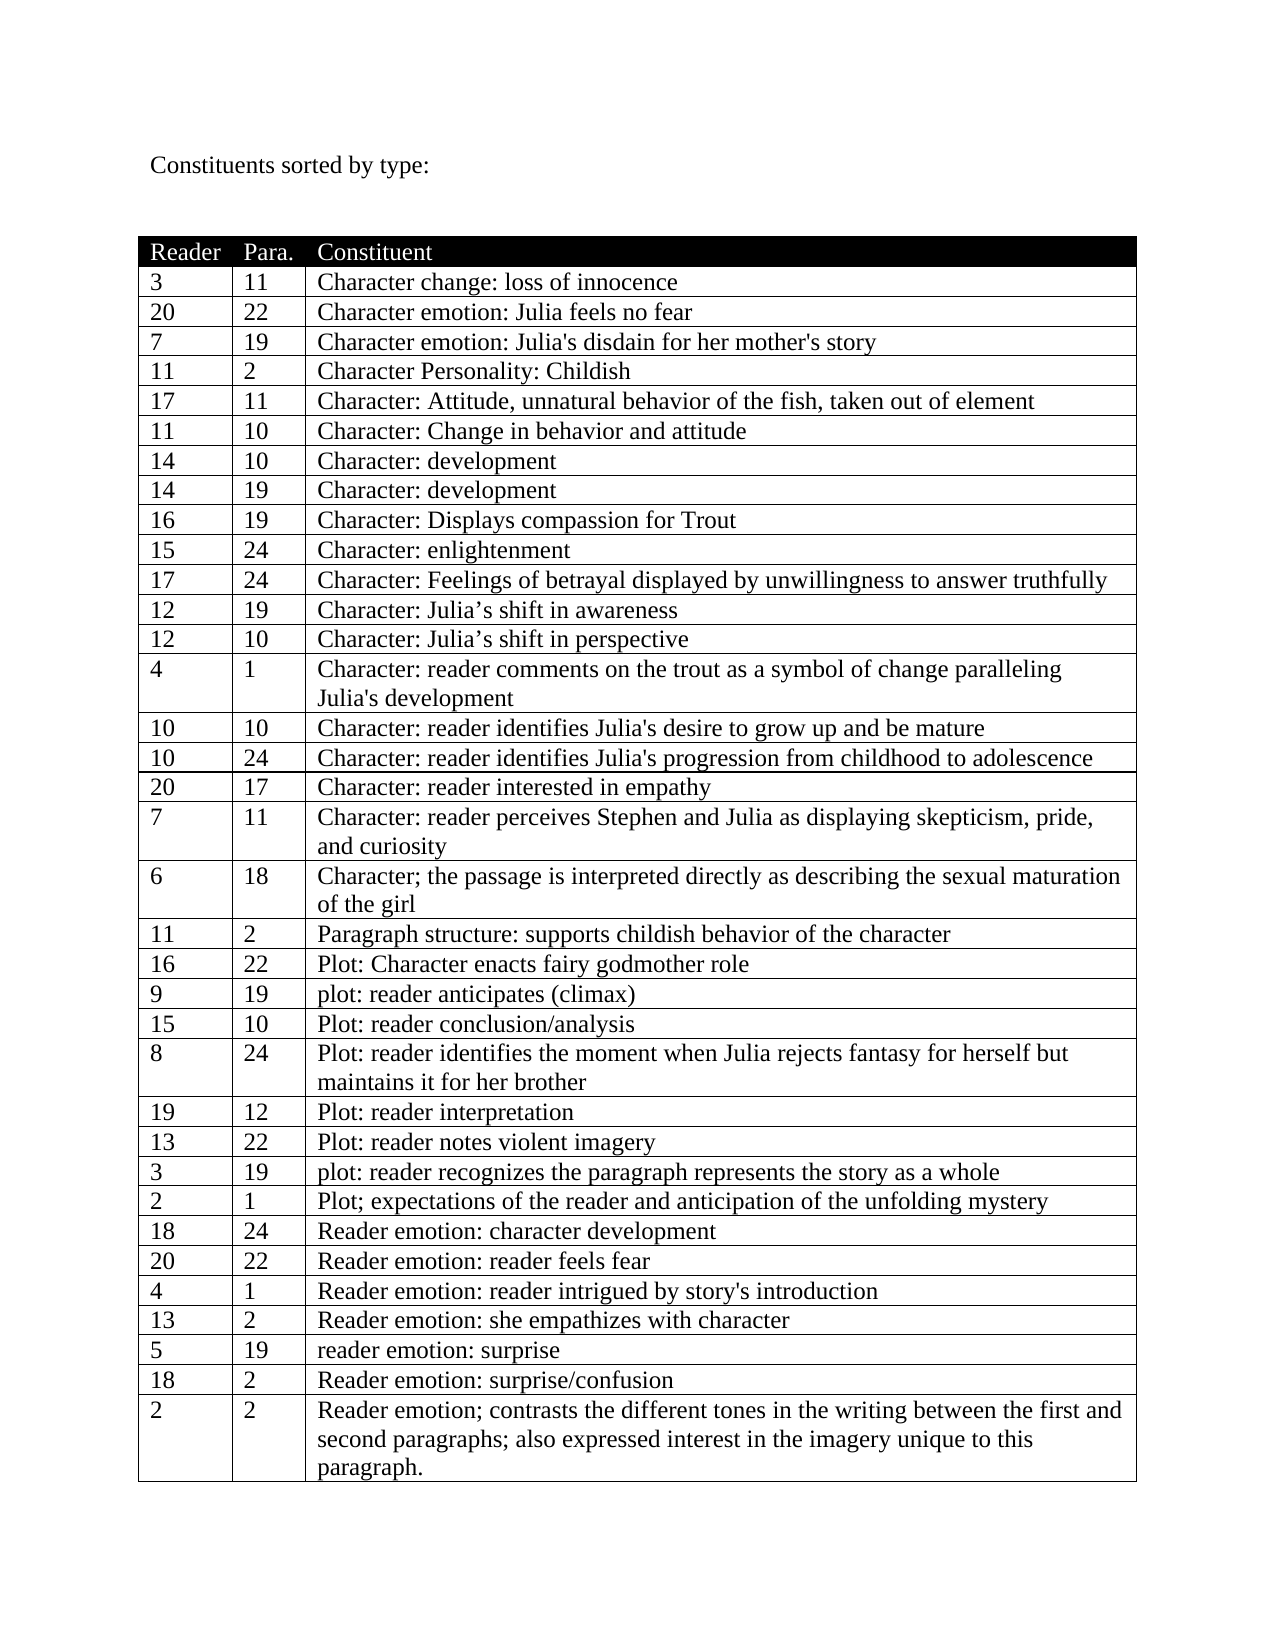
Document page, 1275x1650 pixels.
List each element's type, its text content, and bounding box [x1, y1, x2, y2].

table_cell 7 [139, 327, 232, 355]
table_cell 2 [233, 356, 305, 385]
table_cell 19 [233, 979, 305, 1008]
table_cell 5 [139, 1335, 232, 1364]
table_cell Character emotion: Julia feels no fear [306, 297, 1136, 326]
table_cell Reader emotion: she empathizes with character [306, 1306, 1136, 1334]
table_cell 19 [233, 1157, 305, 1185]
table_cell 11 [233, 267, 305, 296]
table_cell 13 [139, 1306, 232, 1334]
table_header Reader [139, 237, 232, 266]
table_cell 10 [233, 713, 305, 742]
table_cell 24 [233, 743, 305, 771]
table_header Constituent [306, 237, 1136, 266]
table_cell 2 [233, 1306, 305, 1334]
table_cell 22 [233, 1127, 305, 1156]
table_cell 14 [139, 476, 232, 504]
table_cell 1 [233, 1276, 305, 1304]
table_cell 22 [233, 949, 305, 978]
table_cell 18 [233, 861, 305, 918]
table_cell plot: reader anticipates (climax) [306, 979, 1136, 1008]
table_cell 20 [139, 1246, 232, 1275]
table_cell 16 [139, 949, 232, 978]
table_cell 11 [233, 386, 305, 415]
table_cell Plot: reader identifies the moment when Julia rejects fantasy for herself but maintains it for her brother [306, 1039, 1136, 1096]
table_cell Character: Julia’s shift in perspective [306, 625, 1136, 653]
table_cell 20 [139, 773, 232, 801]
table_cell 3 [139, 267, 232, 296]
table_cell 2 [139, 1186, 232, 1215]
table_cell 2 [233, 1365, 305, 1394]
table_cell plot: reader recognizes the paragraph represents the story as a whole [306, 1157, 1136, 1185]
table_cell Character: reader identifies Julia's desire to grow up and be mature [306, 713, 1136, 742]
table_cell Plot: reader interpretation [306, 1097, 1136, 1126]
table_cell Character: Change in behavior and attitude [306, 416, 1136, 445]
table_cell 12 [233, 1097, 305, 1126]
table_cell 11 [139, 356, 232, 385]
table_cell 22 [233, 297, 305, 326]
table_cell Character: reader identifies Julia's progression from childhood to adolescence [306, 743, 1136, 771]
table_cell 24 [233, 535, 305, 564]
table_cell 7 [139, 802, 232, 860]
table_cell 2 [139, 1395, 232, 1481]
table_cell 16 [139, 505, 232, 534]
table_cell 19 [233, 595, 305, 623]
table_cell 19 [233, 476, 305, 504]
table_cell Character Personality: Childish [306, 356, 1136, 385]
table_cell Reader emotion: reader feels fear [306, 1246, 1136, 1275]
table_cell Character: enlightenment [306, 535, 1136, 564]
table_cell 4 [139, 654, 232, 712]
table_cell 13 [139, 1127, 232, 1156]
table_cell 11 [139, 919, 232, 948]
table_cell 22 [233, 1246, 305, 1275]
table_cell 10 [139, 743, 232, 771]
table_cell 17 [139, 565, 232, 594]
table_cell 24 [233, 565, 305, 594]
table_cell Reader emotion: surprise/confusion [306, 1365, 1136, 1394]
table_header Para. [233, 237, 305, 266]
table_cell 15 [139, 535, 232, 564]
table_cell 1 [233, 1186, 305, 1215]
table_cell reader emotion: surprise [306, 1335, 1136, 1364]
table_cell Character: development [306, 446, 1136, 474]
table_cell Character; the passage is interpreted directly as describing the sexual maturation of the girl [306, 861, 1136, 918]
table_cell 20 [139, 297, 232, 326]
table_cell 19 [233, 327, 305, 355]
table_cell Character: reader comments on the trout as a symbol of change paralleling Julia's development [306, 654, 1136, 712]
table_cell Character: development [306, 476, 1136, 504]
table_cell Plot: reader conclusion/analysis [306, 1009, 1136, 1037]
table_cell 24 [233, 1216, 305, 1245]
table_cell Character: Julia’s shift in awareness [306, 595, 1136, 623]
table_cell 8 [139, 1039, 232, 1096]
table_cell Character: Attitude, unnatural behavior of the fish, taken out of element [306, 386, 1136, 415]
table_cell 19 [233, 1335, 305, 1364]
table_cell 19 [139, 1097, 232, 1126]
table_cell 2 [233, 919, 305, 948]
table_cell 11 [233, 802, 305, 860]
table_cell Plot; expectations of the reader and anticipation of the unfolding mystery [306, 1186, 1136, 1215]
table_cell 12 [139, 625, 232, 653]
table_cell Reader emotion; contrasts the different tones in the writing between the first and second paragraphs; also expressed interest in the imagery unique to this paragraph. [306, 1395, 1136, 1481]
table_cell Character: reader perceives Stephen and Julia as displaying skepticism, pride, and curiosity [306, 802, 1136, 860]
table_cell 19 [233, 505, 305, 534]
table_cell 14 [139, 446, 232, 474]
table_cell Character: reader interested in empathy [306, 773, 1136, 801]
table_cell 11 [139, 416, 232, 445]
table_cell 3 [139, 1157, 232, 1185]
table_cell 18 [139, 1365, 232, 1394]
table_cell 2 [233, 1395, 305, 1481]
table_cell 4 [139, 1276, 232, 1304]
table_cell 17 [139, 386, 232, 415]
table_cell 9 [139, 979, 232, 1008]
table_cell Character: Feelings of betrayal displayed by unwillingness to answer truthfully [306, 565, 1136, 594]
table_cell Reader emotion: character development [306, 1216, 1136, 1245]
table_cell 18 [139, 1216, 232, 1245]
table_cell 10 [139, 713, 232, 742]
table_cell 10 [233, 1009, 305, 1037]
table_cell 10 [233, 446, 305, 474]
table_cell 15 [139, 1009, 232, 1037]
table_cell 1 [233, 654, 305, 712]
table_cell Character emotion: Julia's disdain for her mother's story [306, 327, 1136, 355]
table_cell Paragraph structure: supports childish behavior of the character [306, 919, 1136, 948]
table_cell 6 [139, 861, 232, 918]
table_cell Plot: reader notes violent imagery [306, 1127, 1136, 1156]
table_cell 17 [233, 773, 305, 801]
text Constituents sorted by type: [150, 150, 1125, 179]
table_cell 12 [139, 595, 232, 623]
table_cell Plot: Character enacts fairy godmother role [306, 949, 1136, 978]
table_cell Character change: loss of innocence [306, 267, 1136, 296]
table_cell Reader emotion: reader intrigued by story's introduction [306, 1276, 1136, 1304]
table_cell 10 [233, 625, 305, 653]
table_cell Character: Displays compassion for Trout [306, 505, 1136, 534]
table_cell 10 [233, 416, 305, 445]
table_cell 24 [233, 1039, 305, 1096]
